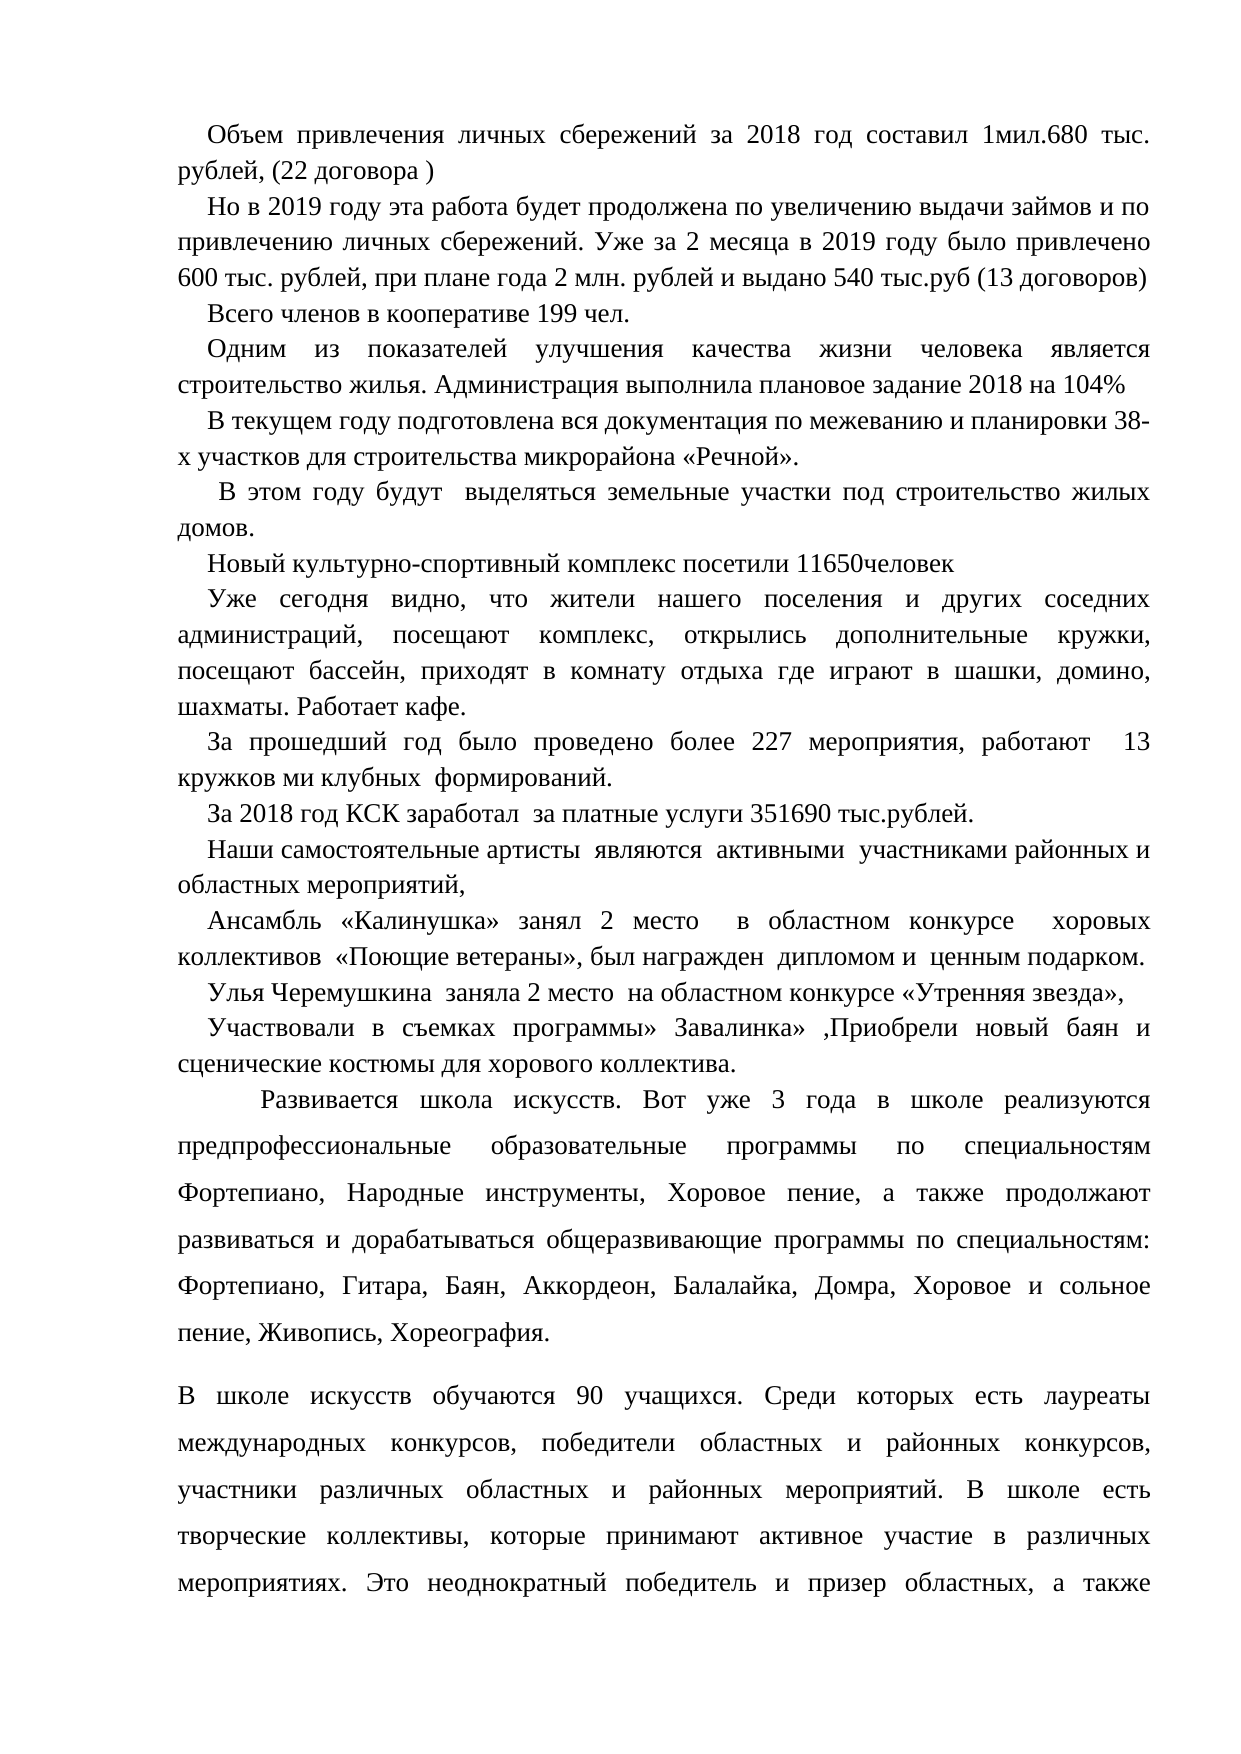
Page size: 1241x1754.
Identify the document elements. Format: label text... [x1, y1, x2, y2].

text Участвовали в съемках программы» Завалинка» ,Приобрели новый баян и сценические костюмы для хорового коллектива. [177, 1011, 1152, 1078]
text За 2018 год КСК заработал за платные услуги 351690 тыс.рублей. [177, 797, 1152, 828]
text Новый культурно-спортивный комплекс посетили 11650человек [177, 547, 1152, 578]
text Ансамбль «Калинушка» занял 2 место в областном конкурсе хоровых коллективов «Поющие ветераны», был награжден дипломом и ценным подарком. [177, 904, 1152, 971]
text Наши самостоятельные артисты являются активными участниками районных и областных мероприятий, [177, 833, 1152, 899]
text В текущем году подготовлена вся документация по межеванию и планировки 38-х участков для строительства микрорайона «Речной». [177, 404, 1152, 471]
text Но в 2019 году эта работа будет продолжена по увеличению выдачи займов и по привлечению личных сбережений. Уже за 2 месяца в 2019 году было привлечено 600 тыс. рублей, при плане года 2 млн. рублей и выдано 540 тыс.руб (13 договоров) [177, 189, 1152, 292]
text В этом году будут выделяться земельные участки под строительство жилых домов. [177, 475, 1152, 542]
text Объем привлечения личных сбережений за 2018 год составил 1мил.680 тыс. рублей, (22 договора ) [177, 118, 1152, 185]
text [177, 1379, 1152, 1597]
text За прошедший год было проведено более 227 мероприятия, работают 13 кружков ми клубных формирований. [177, 726, 1152, 792]
text Улья Черемушкина заняла 2 место на областном конкурсе «Утренняя звезда», [177, 976, 1152, 1007]
text Уже сегодня видно, что жители нашего поселения и других соседних администраций, посещают комплекс, открылись дополнительные кружки, посещают бассейн, приходят в комнату отдыха где играют в шашки, домино, шахматы. Работает кафе. [177, 583, 1152, 721]
text Одним из показателей улучшения качества жизни человека является строительство жилья. Администрация выполнила плановое задание 2018 на 104% [177, 332, 1152, 399]
text Всего членов в кооперативе 199 чел. [177, 297, 1152, 328]
text Развивается школа искусств. Вот уже 3 года в школе реализуются предпрофессиональные образовательные программы по специальностям Фортепиано, Народные инструменты, Хоровое пение, а также продолжают развиваться и дорабатываться общеразвивающие программы по специальностям: Фортепиано, Гитара, Баян, Аккордеон, Балалайка, Домра, Хоровое и сольное пение, Живопись, Хореография. [177, 1083, 1152, 1347]
